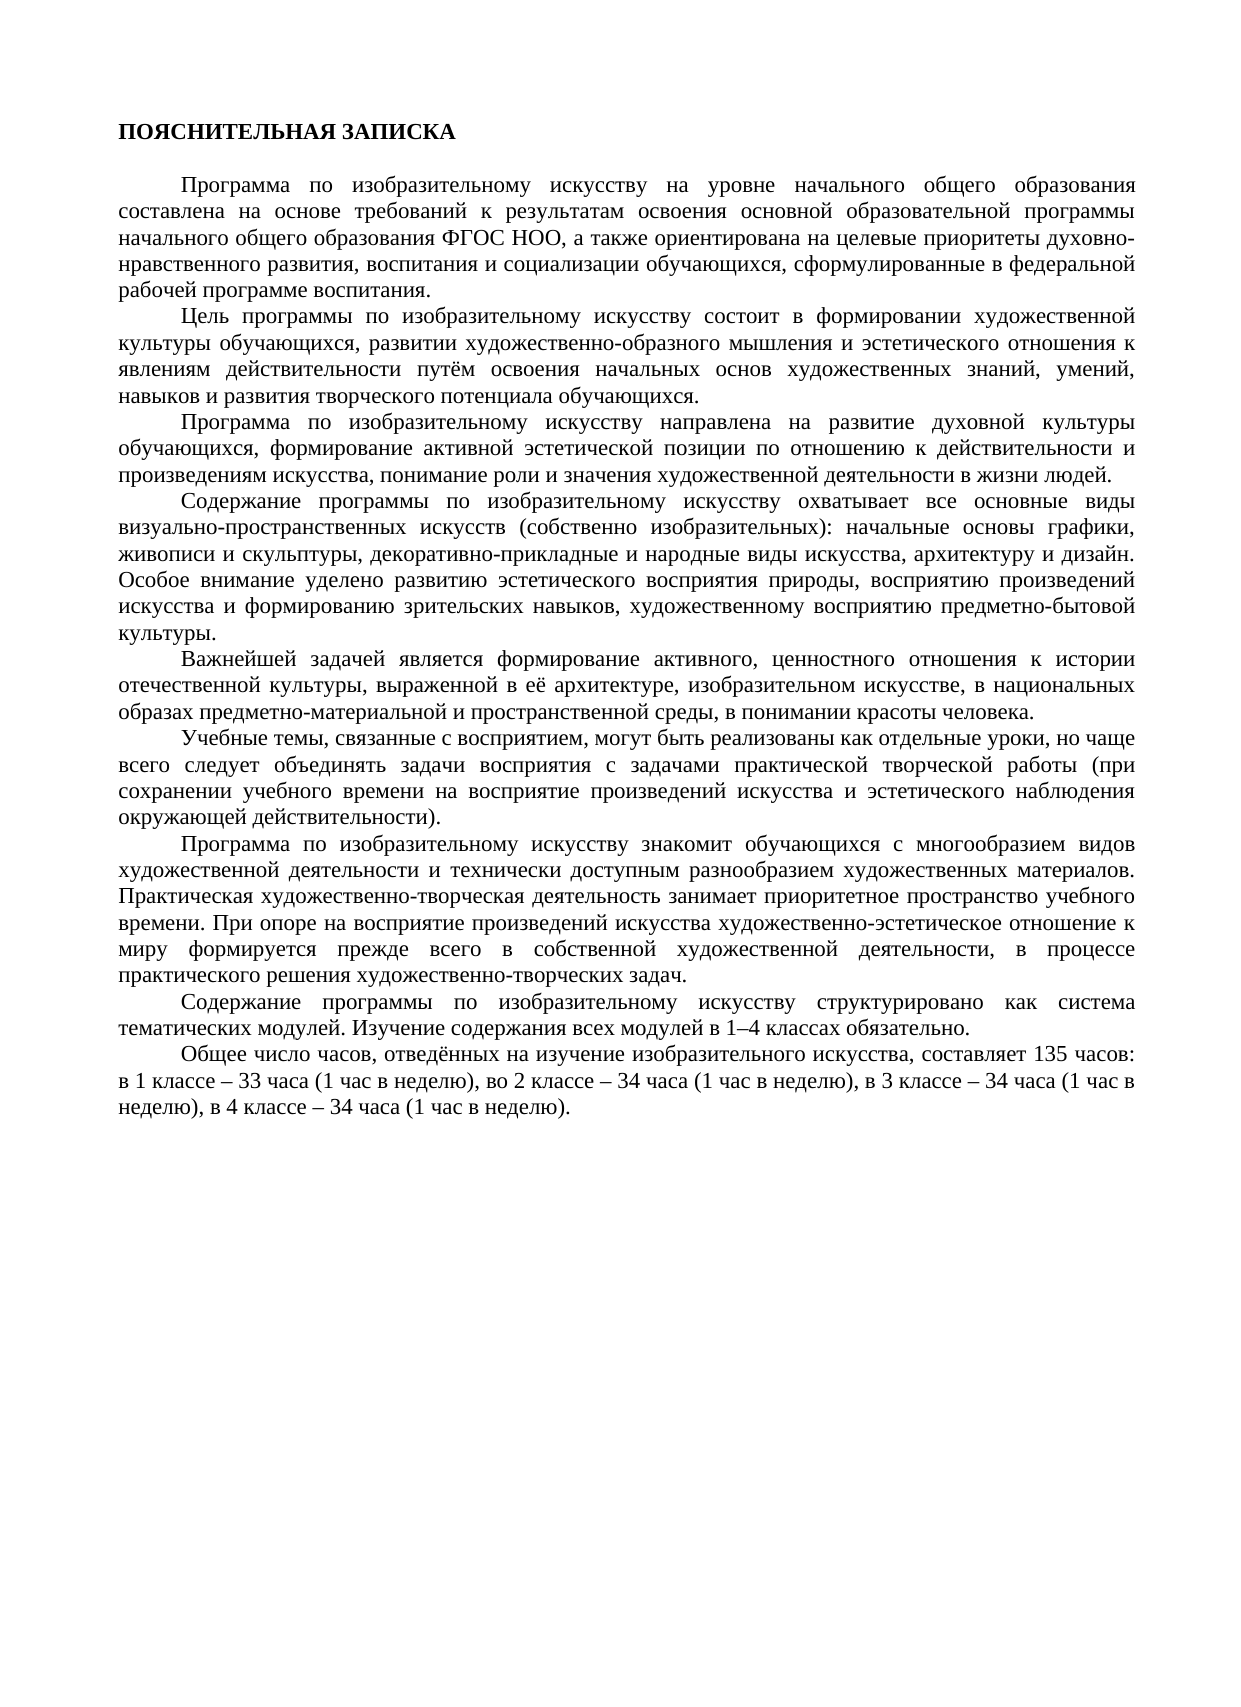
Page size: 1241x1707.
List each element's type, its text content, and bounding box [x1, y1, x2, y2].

text Программа по изобразительному искусству знакомит обучающихся с многообразием видов художественной деятельности и технически доступным разнообразием художественных материалов. Практическая художественно-творческая деятельность занимает приоритетное пространство учебного времени. При опоре на восприятие произведений искусства художественно-эстетическое отношение к миру формируется прежде всего в собственной художественной деятельности, в процессе практического решения художественно-творческих задач. [118, 830, 1137, 988]
text Учебные темы, связанные с восприятием, могут быть реализованы как отдельные уроки, но чаще всего следует объединять задачи восприятия с задачами практической творческой работы (при сохранении учебного времени на восприятие произведений искусства и эстетического наблюдения окружающей действительности). [118, 724, 1137, 830]
text Содержание программы по изобразительному искусству структурировано как система тематических модулей. Изучение содержания всех модулей в 1–4 классах обязательно. [118, 988, 1137, 1041]
text Важнейшей задачей является формирование активного, ценностного отношения к истории отечественной культуры, выраженной в её архитектуре, изобразительном искусстве, в национальных образах предметно-материальной и пространственной среды, в понимании красоты человека. [118, 645, 1137, 724]
text ‌Общее число часов, отведённых на изучение изобразительного искусства, составляет 135 часов: в 1 классе – 33 часа (1 час в неделю), во 2 классе – 34 часа (1 час в неделю), в 3 классе – 34 часа (1 час в неделю), в 4 классе – 34 часа (1 час в неделю).‌‌ [118, 1041, 1137, 1119]
text Программа по изобразительному искусству направлена на развитие духовной культуры обучающихся, формирование активной эстетической позиции по отношению к действительности и произведениям искусства, понимание роли и значения художественной деятельности в жизни людей. [118, 408, 1137, 487]
text Цель программы по изобразительному искусству состоит в формировании художественной культуры обучающихся, развитии художественно-образного мышления и эстетического отношения к явлениям действительности путём освоения начальных основ художественных знаний, умений, навыков и развития творческого потенциала обучающихся. [118, 303, 1137, 408]
text Программа по изобразительному искусству на уровне начального общего образования составлена на основе требований к результатам освоения основной образовательной программы начального общего образования ФГОС НОО, а также ориентирована на целевые приоритеты духовно-нравственного развития, воспитания и социализации обучающихся, сформулированные в федеральной рабочей программе воспитания. [118, 171, 1137, 303]
text Содержание программы по изобразительному искусству охватывает все основные виды визуально-пространственных искусств (собственно изобразительных): начальные основы графики, живописи и скульптуры, декоративно-прикладные и народные виды искусства, архитектуру и дизайн. Особое внимание уделено развитию эстетического восприятия природы, восприятию произведений искусства и формированию зрительских навыков, художественному восприятию предметно-бытовой культуры. [118, 487, 1137, 645]
text ПОЯСНИТЕЛЬНАЯ ЗАПИСКА [118, 118, 1137, 144]
